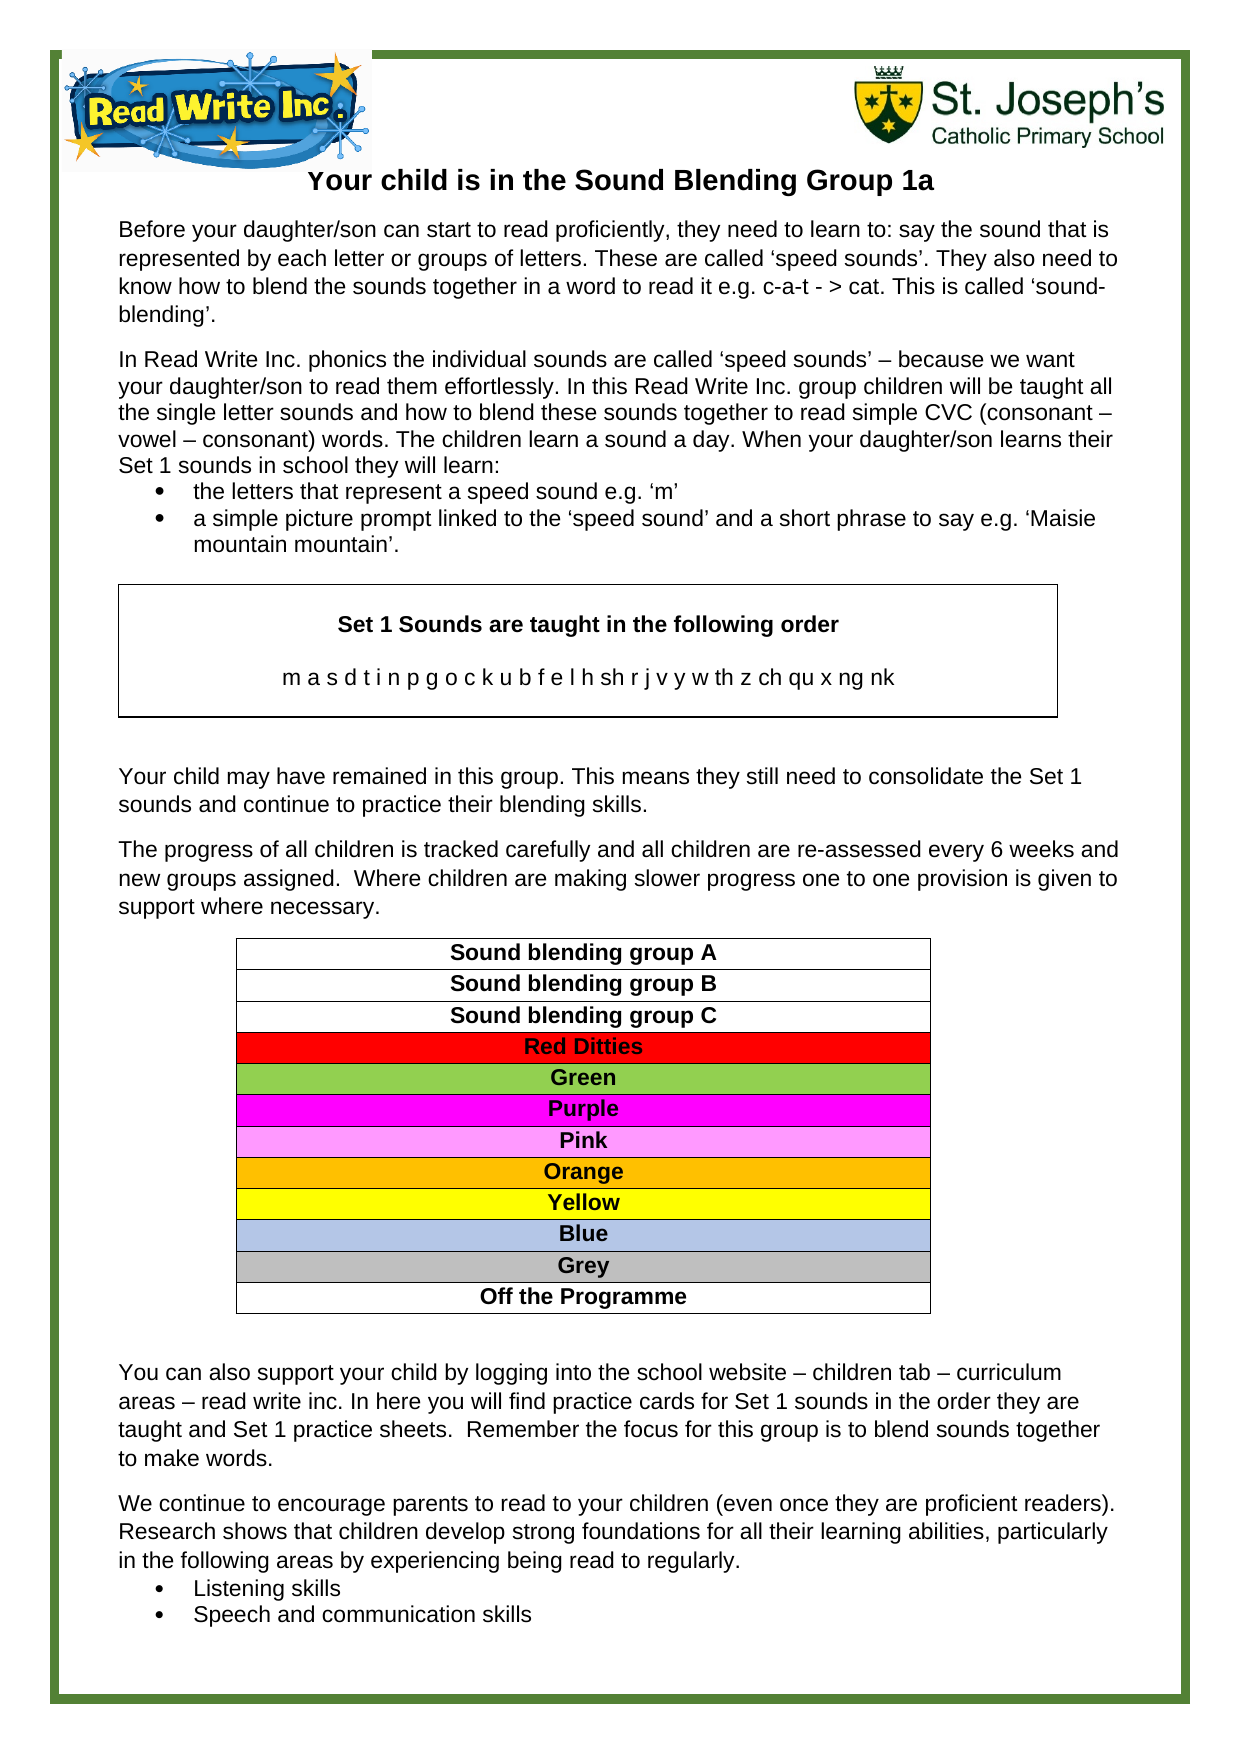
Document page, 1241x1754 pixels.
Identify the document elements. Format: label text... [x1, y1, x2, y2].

text Before your daughter/son can start to read proficiently, they need to learn to: say the sound that is represented by each letter or groups of letters. These are called ‘speed sounds’. They also need to know how to blend the sounds together in a word to read it e.g. c-a-t - > cat. This is called ‘sound-blending’. [118, 216, 1122, 328]
list Speech and communication skills [156, 1601, 1122, 1628]
table_cell Purple [237, 1095, 930, 1126]
table_cell Sound blending group C [237, 1002, 930, 1032]
table_cell Orange [237, 1158, 930, 1188]
table_header Set 1 Sounds are taught in the following order m a s d t i n p g o c k u b f e l h sh r j v y w th z ch qu x ng nk [119, 585, 1057, 716]
table_cell Grey [237, 1252, 930, 1282]
text Your child is in the Sound Blending Group 1a [118, 163, 1122, 197]
table_cell Yellow [237, 1189, 930, 1219]
table_cell Green [237, 1064, 930, 1094]
table_cell Red Ditties [237, 1033, 930, 1063]
table_header Sound blending group A [237, 939, 930, 969]
picture [854, 66, 1164, 148]
text The progress of all children is tracked carefully and all children are re-assessed every 6 weeks and new groups assigned. Where children are making slower progress one to one provision is given to support where necessary. [118, 836, 1122, 919]
list the letters that represent a speed sound e.g. ‘m’ [156, 478, 1122, 504]
table_cell Pink [237, 1127, 930, 1157]
text We continue to encourage parents to read to your children (even once they are proficient readers). Research shows that children develop strong foundations for all their learning abilities, particularly in the following areas by experiencing being read to regularly. [118, 1490, 1122, 1573]
table_cell Off the Programme [237, 1283, 930, 1313]
table_cell Blue [237, 1220, 930, 1251]
list Listening skills [156, 1575, 1122, 1601]
picture [61, 49, 372, 172]
text In Read Write Inc. phonics the individual sounds are called ‘speed sounds’ – because we want your daughter/son to read them effortlessly. In this Read Write Inc. group children will be taught all the single letter sounds and how to blend these sounds together to read simple CVC (consonant – vowel – consonant) words. The children learn a sound a day. When your daughter/son learns their Set 1 sounds in school they will learn: [118, 346, 1122, 478]
table_cell Sound blending group B [237, 970, 930, 1001]
list a simple picture prompt linked to the ‘speed sound’ and a short phrase to say e.g. ‘Maisie mountain mountain’. [156, 504, 1122, 557]
text You can also support your child by logging into the school website – children tab – curriculum areas – read write inc. In here you will find practice cards for Set 1 sounds in the order they are taught and Set 1 practice sheets. Remember the focus for this group is to blend sounds together to make words. [118, 1359, 1122, 1471]
text Your child may have remained in this group. This means they still need to consolidate the Set 1 sounds and continue to practice their blending skills. [118, 763, 1122, 817]
